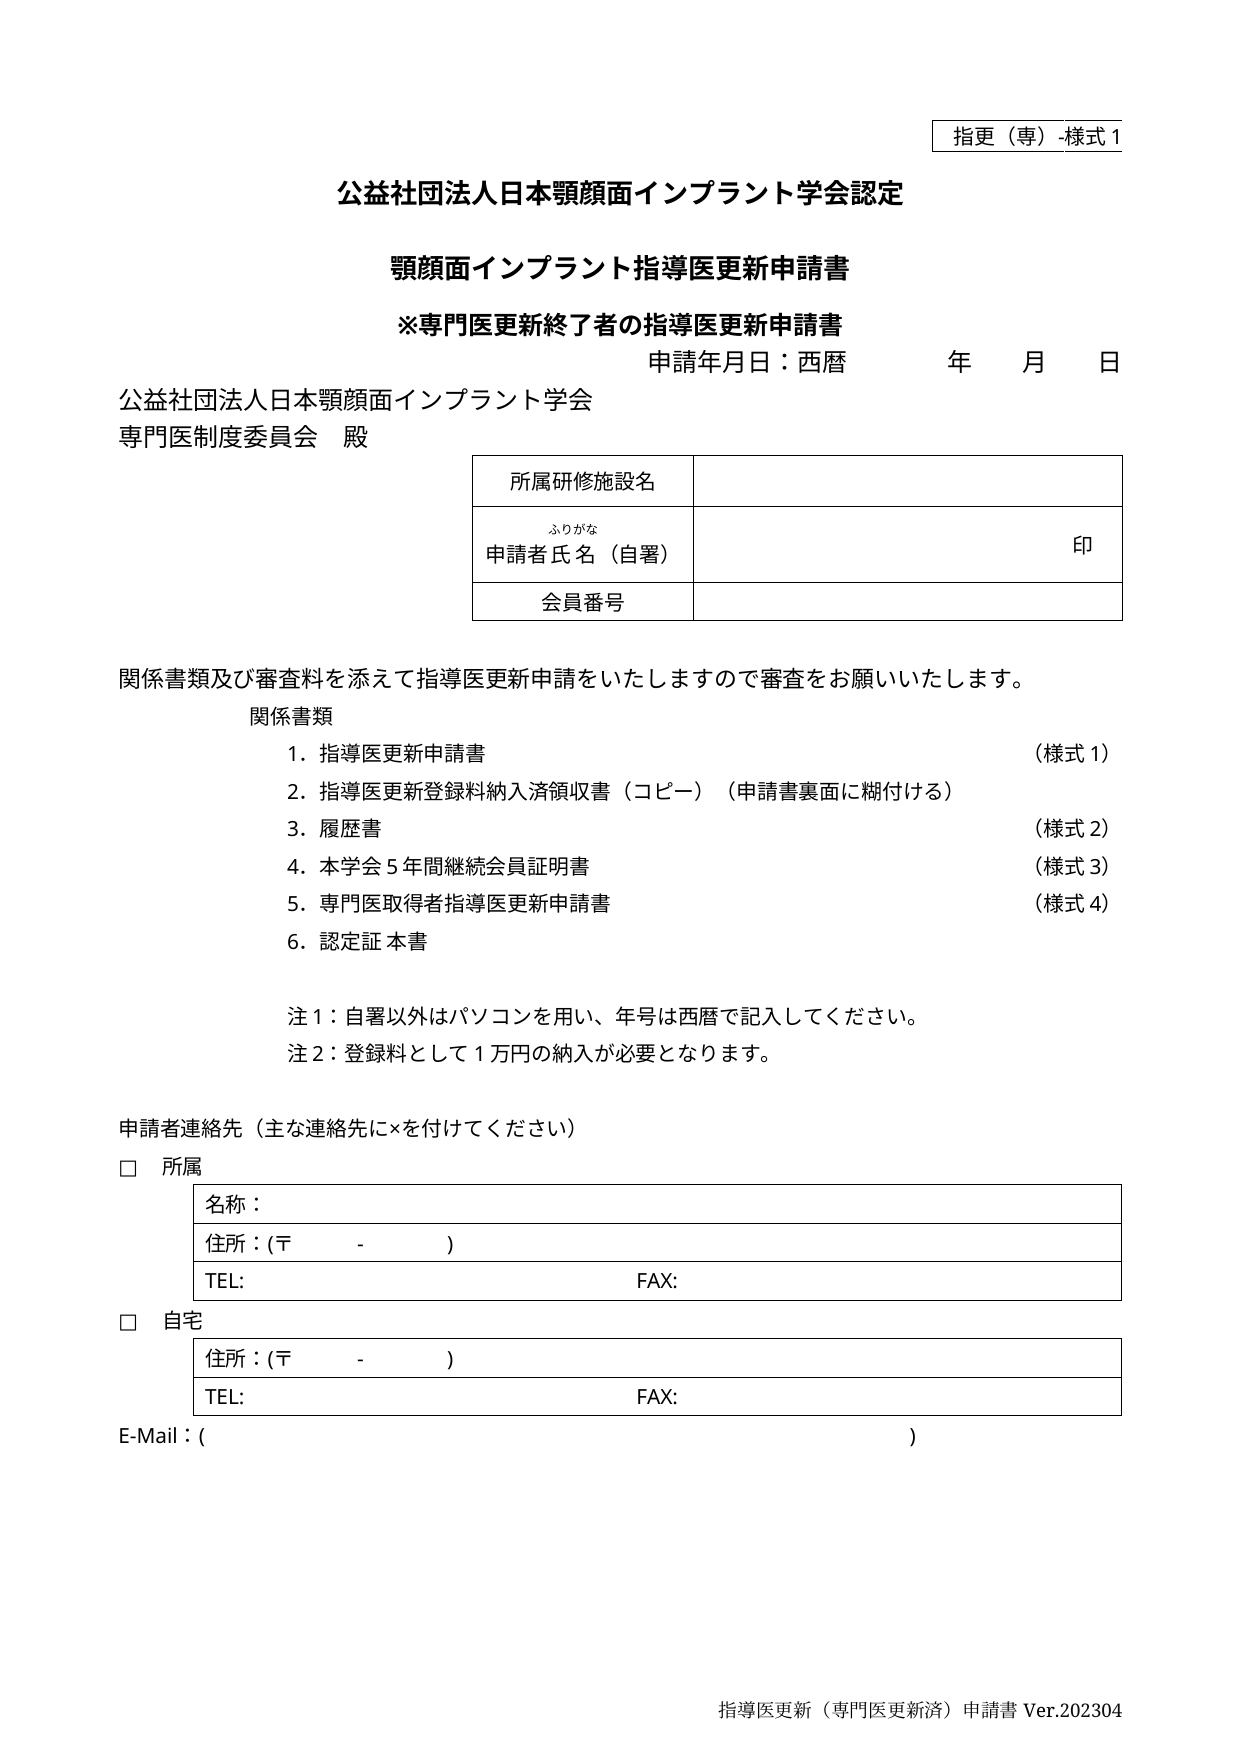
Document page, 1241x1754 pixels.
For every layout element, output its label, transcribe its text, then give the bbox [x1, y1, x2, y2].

text 公益社団法人日本顎顔面インプラント学会 [118, 379, 1122, 417]
table_cell [694, 583, 1122, 620]
text 指更（専）-様式1 [118, 117, 1122, 154]
text 専門医制度委員会 殿 [118, 417, 1122, 454]
text 申請者連絡先（主な連絡先に×を付けてください） [118, 1109, 1122, 1146]
subtitle 5．専門医取得者指導医更新申請書 （様式4） [287, 884, 1122, 921]
table_cell TEL: FAX: [194, 1262, 1121, 1299]
subtitle 関係書類 [249, 696, 1122, 734]
subtitle 6．認定証 本書 [287, 921, 1122, 959]
text 公益社団法人日本顎顔面インプラント学会認定 [118, 154, 1122, 229]
subtitle 注1：自署以外はパソコンを用い、年号は西暦で記入してください。 [287, 996, 1122, 1034]
list 自宅 [118, 1301, 1122, 1338]
subtitle 2．指導医更新登録料納入済領収書（コピー）（申請書裏面に糊付ける） [287, 771, 1122, 809]
text 関係書類及び審査料を添えて指導医更新申請をいたしますので審査をお願いいたします。 [118, 659, 1122, 696]
subtitle 注2：登録料として1万円の納入が必要となります。 [287, 1034, 1122, 1071]
subtitle 1．指導医更新申請書 （様式1） [287, 734, 1122, 771]
table_cell TEL: FAX: [194, 1378, 1121, 1415]
text 顎顔面インプラント指導医更新申請書 [118, 229, 1122, 304]
table_cell 申請者（自署） [473, 507, 693, 582]
subtitle 3．履歴書 （様式2） [287, 809, 1122, 846]
table_header [694, 456, 1122, 506]
text 申請年月日：西暦 年 月 日 [118, 342, 1122, 379]
table_header 名称： [194, 1185, 1121, 1222]
table_header 住所：(〒 - ) [194, 1339, 1121, 1377]
table_header 所属研修施設名 [473, 456, 693, 506]
table_cell 会員番号 [473, 583, 693, 620]
text ※専門医更新終了者の指導医更新申請書 [118, 304, 1122, 342]
subtitle 4．本学会5年間継続会員証明書 （様式3） [287, 846, 1122, 884]
table_cell 印 [694, 507, 1122, 582]
table_cell 住所：(〒 - ) [194, 1224, 1121, 1261]
list 所属 [118, 1146, 1122, 1184]
text E-Mail：( ) [118, 1416, 1122, 1454]
